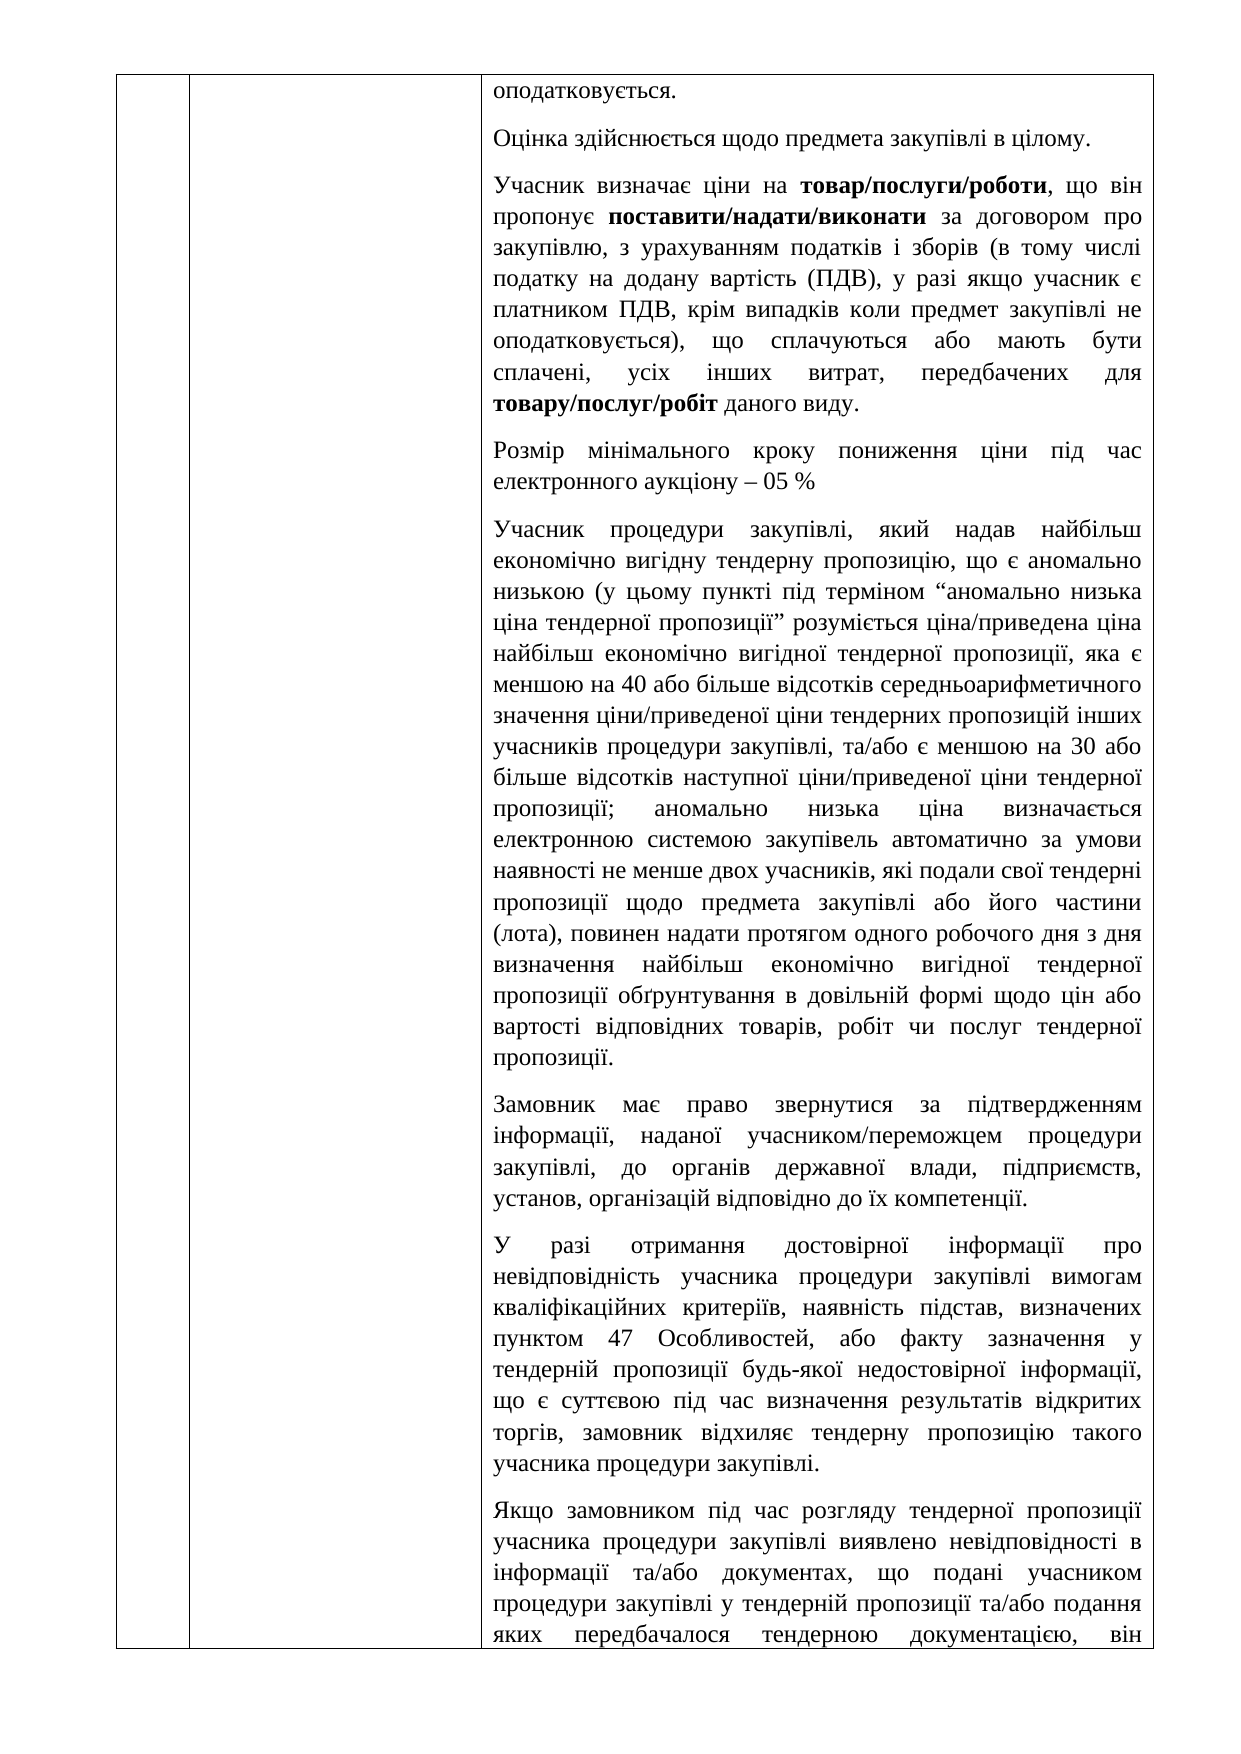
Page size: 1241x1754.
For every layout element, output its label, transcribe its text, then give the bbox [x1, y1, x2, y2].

table_cell 1 [117, 75, 189, 1648]
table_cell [482, 75, 1153, 1648]
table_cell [190, 75, 481, 1648]
